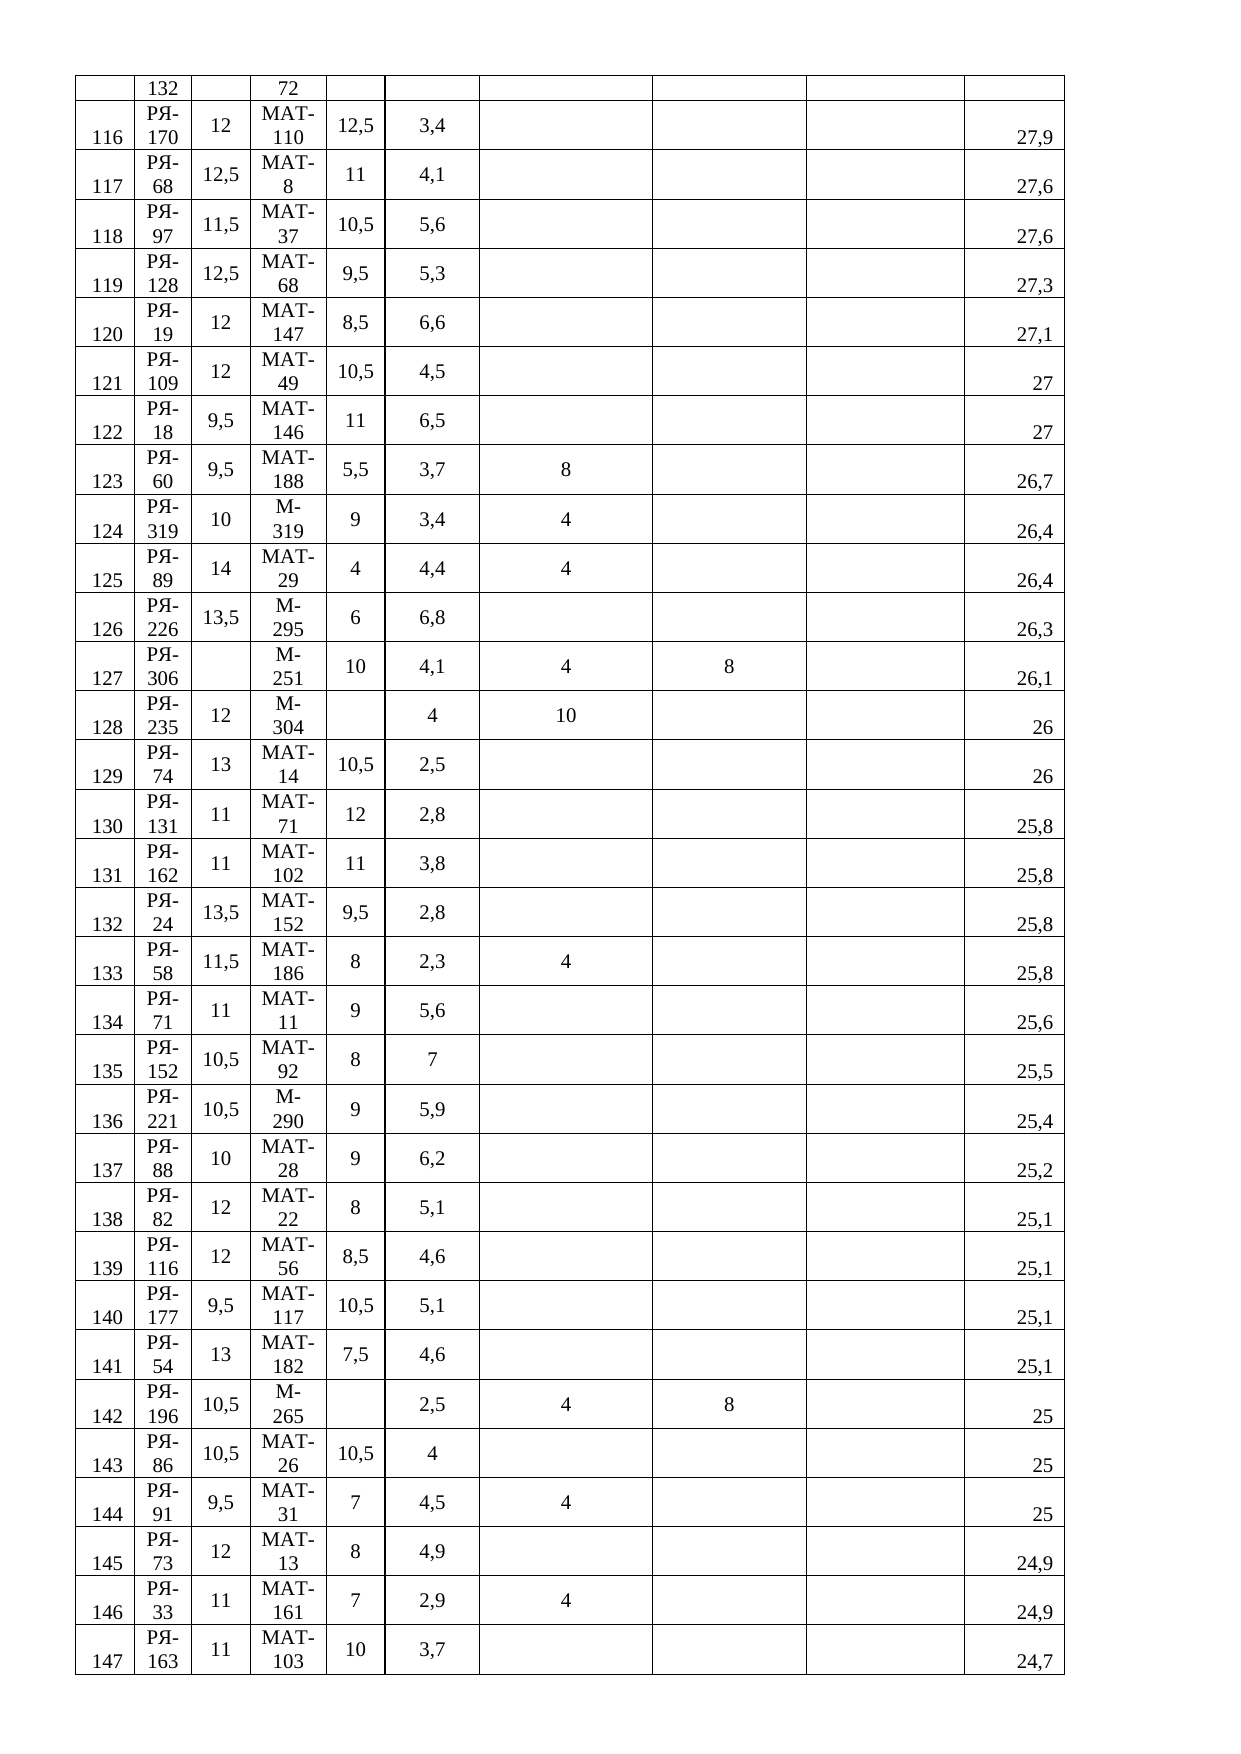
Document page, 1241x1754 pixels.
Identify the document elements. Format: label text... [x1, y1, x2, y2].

table_cell 128 [76, 691, 134, 739]
table_cell [653, 1085, 806, 1133]
table_cell [653, 495, 806, 543]
table_cell 4,1 [386, 642, 479, 690]
table_cell 25,1 [965, 1281, 1064, 1329]
table_cell РЯ-221 [135, 1085, 191, 1133]
table_cell МАТ-92 [251, 1035, 326, 1083]
table_cell 121 [76, 347, 134, 395]
table_cell 13,5 [192, 888, 250, 936]
table_cell [807, 1625, 964, 1673]
table_cell 25,1 [965, 1330, 1064, 1378]
table_cell РЯ-54 [135, 1330, 191, 1378]
table_cell 12 [192, 691, 250, 739]
table_cell [327, 691, 384, 739]
table_cell 25 [965, 1380, 1064, 1428]
table_cell 4,5 [386, 347, 479, 395]
table_cell 9,5 [327, 249, 384, 297]
table_cell 8 [327, 937, 384, 985]
table_cell МАТ-182 [251, 1330, 326, 1378]
table_cell 11,5 [192, 200, 250, 248]
table_cell 12 [192, 1232, 250, 1280]
table_cell 13 [192, 740, 250, 788]
table_cell [653, 1576, 806, 1624]
table_cell [480, 249, 652, 297]
table_cell 10,5 [192, 1035, 250, 1083]
table_cell [653, 740, 806, 788]
table_cell 123 [76, 445, 134, 493]
table_cell 26,1 [965, 642, 1064, 690]
table_cell 12 [192, 101, 250, 149]
table_cell РЯ-33 [135, 1576, 191, 1624]
table_cell 10,5 [327, 740, 384, 788]
table_cell [653, 691, 806, 739]
table_cell 10,5 [327, 347, 384, 395]
table_cell РЯ-89 [135, 544, 191, 592]
table_cell [807, 740, 964, 788]
table_cell 12 [192, 298, 250, 346]
table_cell 27 [965, 347, 1064, 395]
table_cell МАТ-28 [251, 1134, 326, 1182]
table_cell 9 [327, 1134, 384, 1182]
table_cell 4 [480, 1576, 652, 1624]
table_cell [653, 347, 806, 395]
table_cell МАТ-188 [251, 445, 326, 493]
table_cell 27,6 [965, 200, 1064, 248]
table_cell МАТ-11 [251, 986, 326, 1034]
table_cell [653, 1330, 806, 1378]
table_cell [807, 101, 964, 149]
table_cell 4 [480, 937, 652, 985]
table_cell МАТ-103 [251, 1625, 326, 1673]
table_cell 141 [76, 1330, 134, 1378]
table_cell 3,4 [386, 101, 479, 149]
table_cell 25,2 [965, 1134, 1064, 1182]
table_cell 124 [76, 495, 134, 543]
table_cell 4 [386, 691, 479, 739]
table_cell 119 [76, 249, 134, 297]
table_cell РЯ-60 [135, 445, 191, 493]
table_cell [807, 691, 964, 739]
table_cell РЯ-71 [135, 986, 191, 1034]
table_cell 4,1 [386, 150, 479, 198]
table_cell [807, 593, 964, 641]
table_cell 132 [76, 888, 134, 936]
table_cell 10 [327, 642, 384, 690]
table_cell 10,5 [327, 1429, 384, 1477]
table_cell [653, 1429, 806, 1477]
table_cell [480, 1429, 652, 1477]
table_cell 25,4 [965, 1085, 1064, 1133]
table_cell РЯ-86 [135, 1429, 191, 1477]
table_cell 131 [76, 839, 134, 887]
table_cell [480, 593, 652, 641]
table_cell 14,5 [192, 76, 250, 100]
table_cell [480, 1085, 652, 1133]
table_cell МАТ-37 [251, 200, 326, 248]
table_cell 142 [76, 1380, 134, 1428]
table_cell 11 [327, 839, 384, 887]
table_cell 116 [76, 101, 134, 149]
table_cell [653, 1134, 806, 1182]
table_cell РЯ-88 [135, 1134, 191, 1182]
table_cell РЯ-319 [135, 495, 191, 543]
table_cell 3,7 [386, 445, 479, 493]
table_cell 11 [192, 790, 250, 838]
table_cell 138 [76, 1183, 134, 1231]
table_cell 24,9 [965, 1527, 1064, 1575]
table_cell [480, 347, 652, 395]
table_cell [480, 888, 652, 936]
table_cell [480, 298, 652, 346]
table_cell 28 [965, 76, 1064, 100]
table_cell [653, 396, 806, 444]
table_cell 26,4 [965, 495, 1064, 543]
table_cell 4,6 [386, 1232, 479, 1280]
table_cell МАТ-14 [251, 740, 326, 788]
table_cell 25,1 [965, 1232, 1064, 1280]
table_cell 12 [192, 1527, 250, 1575]
table_cell [653, 445, 806, 493]
table_cell [480, 1134, 652, 1182]
table_cell 25,8 [965, 937, 1064, 985]
table_cell [807, 445, 964, 493]
table_cell [807, 888, 964, 936]
table_cell 2,3 [386, 937, 479, 985]
table_cell МАТ-13 [251, 1527, 326, 1575]
table_cell [653, 937, 806, 985]
table_cell [807, 1035, 964, 1083]
table_cell [327, 1380, 384, 1428]
table_cell 2,8 [386, 888, 479, 936]
table_cell [653, 298, 806, 346]
table_cell [653, 1035, 806, 1083]
table_cell 9,5 [327, 888, 384, 936]
table_cell РЯ-68 [135, 150, 191, 198]
table_cell [807, 76, 964, 100]
table_cell МАТ-161 [251, 1576, 326, 1624]
table_cell 4,5 [386, 76, 479, 100]
table_cell РЯ-235 [135, 691, 191, 739]
table_cell [807, 298, 964, 346]
table_cell МАТ-22 [251, 1183, 326, 1231]
table_cell 25 [965, 1429, 1064, 1477]
table_cell [807, 937, 964, 985]
table_cell РЯ-74 [135, 740, 191, 788]
table_cell [807, 986, 964, 1034]
table_cell [807, 1134, 964, 1182]
table_cell МАТ-8 [251, 150, 326, 198]
table_cell 4 [480, 1478, 652, 1526]
table_cell 8 [327, 1527, 384, 1575]
table_cell 11 [192, 839, 250, 887]
table_cell 133 [76, 937, 134, 985]
table_cell 9 [327, 76, 384, 100]
table_cell [807, 544, 964, 592]
table_cell 4,5 [386, 1478, 479, 1526]
table_cell 115 [76, 76, 134, 100]
table_cell 10,5 [192, 1429, 250, 1477]
table_cell [653, 593, 806, 641]
table_cell 12,5 [192, 249, 250, 297]
table_cell МАТ-147 [251, 298, 326, 346]
table_cell [653, 1232, 806, 1280]
table_cell 4 [480, 544, 652, 592]
table_cell [480, 101, 652, 149]
table_cell МАТ-117 [251, 1281, 326, 1329]
table_cell РЯ-18 [135, 396, 191, 444]
table_cell 10,5 [192, 1085, 250, 1133]
table_cell МАТ-29 [251, 544, 326, 592]
table_cell 27 [965, 396, 1064, 444]
table_cell РЯ-116 [135, 1232, 191, 1280]
table_cell [653, 249, 806, 297]
table_cell 4 [480, 1380, 652, 1428]
table_cell 27,9 [965, 101, 1064, 149]
table_cell 4 [480, 642, 652, 690]
table_cell 26 [965, 691, 1064, 739]
table_cell [480, 1625, 652, 1673]
table_cell РЯ-73 [135, 1527, 191, 1575]
table_cell [480, 1183, 652, 1231]
table_cell 4 [327, 544, 384, 592]
table_cell 10 [327, 1625, 384, 1673]
table_cell 10,5 [192, 1380, 250, 1428]
table_cell РЯ-131 [135, 790, 191, 838]
table_cell [807, 839, 964, 887]
table_cell 126 [76, 593, 134, 641]
table_cell 120 [76, 298, 134, 346]
table_cell МАТ-26 [251, 1429, 326, 1477]
table_cell 11 [192, 1576, 250, 1624]
table_cell [653, 1478, 806, 1526]
table_cell 10 [192, 495, 250, 543]
table_cell 11 [327, 150, 384, 198]
table_cell 5,6 [386, 986, 479, 1034]
table_cell [807, 790, 964, 838]
table_cell [480, 200, 652, 248]
table_cell [807, 495, 964, 543]
table_cell 135 [76, 1035, 134, 1083]
table_cell РЯ-24 [135, 888, 191, 936]
table_cell 127 [76, 642, 134, 690]
table_cell 9 [327, 1085, 384, 1133]
table_cell [480, 396, 652, 444]
table_cell 139 [76, 1232, 134, 1280]
table_cell 5,5 [327, 445, 384, 493]
table_cell [807, 1281, 964, 1329]
table_cell 4,6 [386, 1330, 479, 1378]
table_cell 5,9 [386, 1085, 479, 1133]
table_cell 26,4 [965, 544, 1064, 592]
table_cell 12,5 [327, 101, 384, 149]
table_cell РЯ-196 [135, 1380, 191, 1428]
table_cell 25,6 [965, 986, 1064, 1034]
table_cell [192, 642, 250, 690]
table_cell М-319 [251, 495, 326, 543]
table_cell 9,5 [192, 396, 250, 444]
table_cell [807, 1330, 964, 1378]
table_cell РЯ-82 [135, 1183, 191, 1231]
table_cell [480, 150, 652, 198]
table_cell [480, 1330, 652, 1378]
table_cell РЯ-162 [135, 839, 191, 887]
table_cell 12 [327, 790, 384, 838]
table_cell МАТ-152 [251, 888, 326, 936]
table_cell [653, 1527, 806, 1575]
table_cell РЯ-163 [135, 1625, 191, 1673]
table_cell [807, 1429, 964, 1477]
table_cell РЯ-132 [135, 76, 191, 100]
table_cell [653, 839, 806, 887]
table_cell 10,5 [327, 1281, 384, 1329]
table_cell 24,7 [965, 1625, 1064, 1673]
table_cell [480, 1527, 652, 1575]
table_cell 9,5 [192, 1478, 250, 1526]
table_cell МАТ-49 [251, 347, 326, 395]
table_cell 146 [76, 1576, 134, 1624]
table_cell 3,7 [386, 1625, 479, 1673]
table_cell [807, 1380, 964, 1428]
table_cell 25,1 [965, 1183, 1064, 1231]
table_cell 3,4 [386, 495, 479, 543]
table_cell [653, 790, 806, 838]
table_cell РЯ-97 [135, 200, 191, 248]
table_cell М-295 [251, 593, 326, 641]
table_cell 8,5 [327, 1232, 384, 1280]
table_cell 122 [76, 396, 134, 444]
table_cell 136 [76, 1085, 134, 1133]
table_cell 8 [327, 1183, 384, 1231]
table_cell 13,5 [192, 593, 250, 641]
table_cell [653, 76, 806, 100]
table_cell 26,3 [965, 593, 1064, 641]
table_cell [480, 839, 652, 887]
table_cell М-290 [251, 1085, 326, 1133]
table_cell 9,5 [192, 1281, 250, 1329]
table_cell 2,5 [386, 740, 479, 788]
table_cell 5,3 [386, 249, 479, 297]
table_cell [653, 544, 806, 592]
table_cell [807, 642, 964, 690]
table_cell 10 [192, 1134, 250, 1182]
table_cell МАТ-146 [251, 396, 326, 444]
table_cell 10,5 [327, 200, 384, 248]
table_cell М-304 [251, 691, 326, 739]
table_cell [480, 740, 652, 788]
table_cell 118 [76, 200, 134, 248]
table_cell [480, 790, 652, 838]
table_cell [480, 76, 652, 100]
table_cell РЯ-109 [135, 347, 191, 395]
table_cell МАТ-56 [251, 1232, 326, 1280]
table_cell 27,6 [965, 150, 1064, 198]
table_cell [807, 200, 964, 248]
table_cell РЯ-152 [135, 1035, 191, 1083]
table_cell 6,5 [386, 396, 479, 444]
table_cell РЯ-226 [135, 593, 191, 641]
table_cell 6,8 [386, 593, 479, 641]
table_cell [807, 396, 964, 444]
table_cell 8 [653, 1380, 806, 1428]
table_cell [480, 1232, 652, 1280]
table_cell 145 [76, 1527, 134, 1575]
table_cell 4 [480, 495, 652, 543]
table_cell 6 [327, 593, 384, 641]
table_cell 7 [386, 1035, 479, 1083]
table_cell МАТ-72 [251, 76, 326, 100]
table_cell [653, 200, 806, 248]
table_cell РЯ-306 [135, 642, 191, 690]
table_cell [807, 1478, 964, 1526]
table_cell 125 [76, 544, 134, 592]
table_cell 9,5 [192, 445, 250, 493]
table_cell 140 [76, 1281, 134, 1329]
table_cell 4,9 [386, 1527, 479, 1575]
table_cell 8,5 [327, 298, 384, 346]
table_cell [807, 347, 964, 395]
table_cell 25 [965, 1478, 1064, 1526]
table_cell [653, 150, 806, 198]
table_cell 25,5 [965, 1035, 1064, 1083]
table_cell 4 [386, 1429, 479, 1477]
table_cell 24,9 [965, 1576, 1064, 1624]
table_cell 8 [653, 642, 806, 690]
table_cell МАТ-102 [251, 839, 326, 887]
table_cell 5,1 [386, 1281, 479, 1329]
table_cell 134 [76, 986, 134, 1034]
table_cell [653, 986, 806, 1034]
table_cell 26 [965, 740, 1064, 788]
table_cell 11 [192, 1625, 250, 1673]
table_cell 27,1 [965, 298, 1064, 346]
table_cell 2,8 [386, 790, 479, 838]
table_cell 8 [480, 445, 652, 493]
table_cell 5,6 [386, 200, 479, 248]
table_cell 4,4 [386, 544, 479, 592]
table_cell 2,9 [386, 1576, 479, 1624]
table_cell МАТ-68 [251, 249, 326, 297]
table_cell 11,5 [192, 937, 250, 985]
table_cell РЯ-91 [135, 1478, 191, 1526]
table_cell 117 [76, 150, 134, 198]
table_cell 144 [76, 1478, 134, 1526]
table_cell [480, 1035, 652, 1083]
table_cell РЯ-177 [135, 1281, 191, 1329]
table_cell 6,6 [386, 298, 479, 346]
table_cell [653, 1183, 806, 1231]
table_cell 11 [192, 986, 250, 1034]
table_cell [807, 1183, 964, 1231]
table_cell [807, 1576, 964, 1624]
table_cell [653, 101, 806, 149]
table_cell 26,7 [965, 445, 1064, 493]
table_cell 9 [327, 495, 384, 543]
table_cell 143 [76, 1429, 134, 1477]
table_cell 137 [76, 1134, 134, 1182]
table_cell 14 [192, 544, 250, 592]
table_cell 9 [327, 986, 384, 1034]
table_cell 7,5 [327, 1330, 384, 1378]
table_cell [807, 1085, 964, 1133]
table_cell 25,8 [965, 839, 1064, 887]
table_cell МАТ-31 [251, 1478, 326, 1526]
table_cell 7 [327, 1576, 384, 1624]
table_cell 25,8 [965, 888, 1064, 936]
table_cell 6,2 [386, 1134, 479, 1182]
table_cell МАТ-186 [251, 937, 326, 985]
table_cell 5,1 [386, 1183, 479, 1231]
table_cell 2,5 [386, 1380, 479, 1428]
table_cell 27,3 [965, 249, 1064, 297]
table_cell 130 [76, 790, 134, 838]
table_cell [653, 888, 806, 936]
table_cell 13 [192, 1330, 250, 1378]
table_cell 12,5 [192, 150, 250, 198]
table_cell [807, 249, 964, 297]
table_cell М-251 [251, 642, 326, 690]
table_cell 11 [327, 396, 384, 444]
table_cell 12 [192, 1183, 250, 1231]
table_cell РЯ-170 [135, 101, 191, 149]
table_cell 10 [480, 691, 652, 739]
table_cell РЯ-58 [135, 937, 191, 985]
table_cell [653, 1281, 806, 1329]
table_cell 12 [192, 347, 250, 395]
table_cell [653, 1625, 806, 1673]
table_cell 147 [76, 1625, 134, 1673]
table_cell МАТ-71 [251, 790, 326, 838]
table_cell 3,8 [386, 839, 479, 887]
table_cell МАТ-110 [251, 101, 326, 149]
table_cell [807, 1527, 964, 1575]
table_cell РЯ-128 [135, 249, 191, 297]
table_cell 8 [327, 1035, 384, 1083]
table_cell [807, 1232, 964, 1280]
table_cell [807, 150, 964, 198]
table_cell [480, 1281, 652, 1329]
table_cell РЯ-19 [135, 298, 191, 346]
table_cell 25,8 [965, 790, 1064, 838]
table_cell М-265 [251, 1380, 326, 1428]
table_cell [480, 986, 652, 1034]
table_cell 7 [327, 1478, 384, 1526]
table_cell 129 [76, 740, 134, 788]
